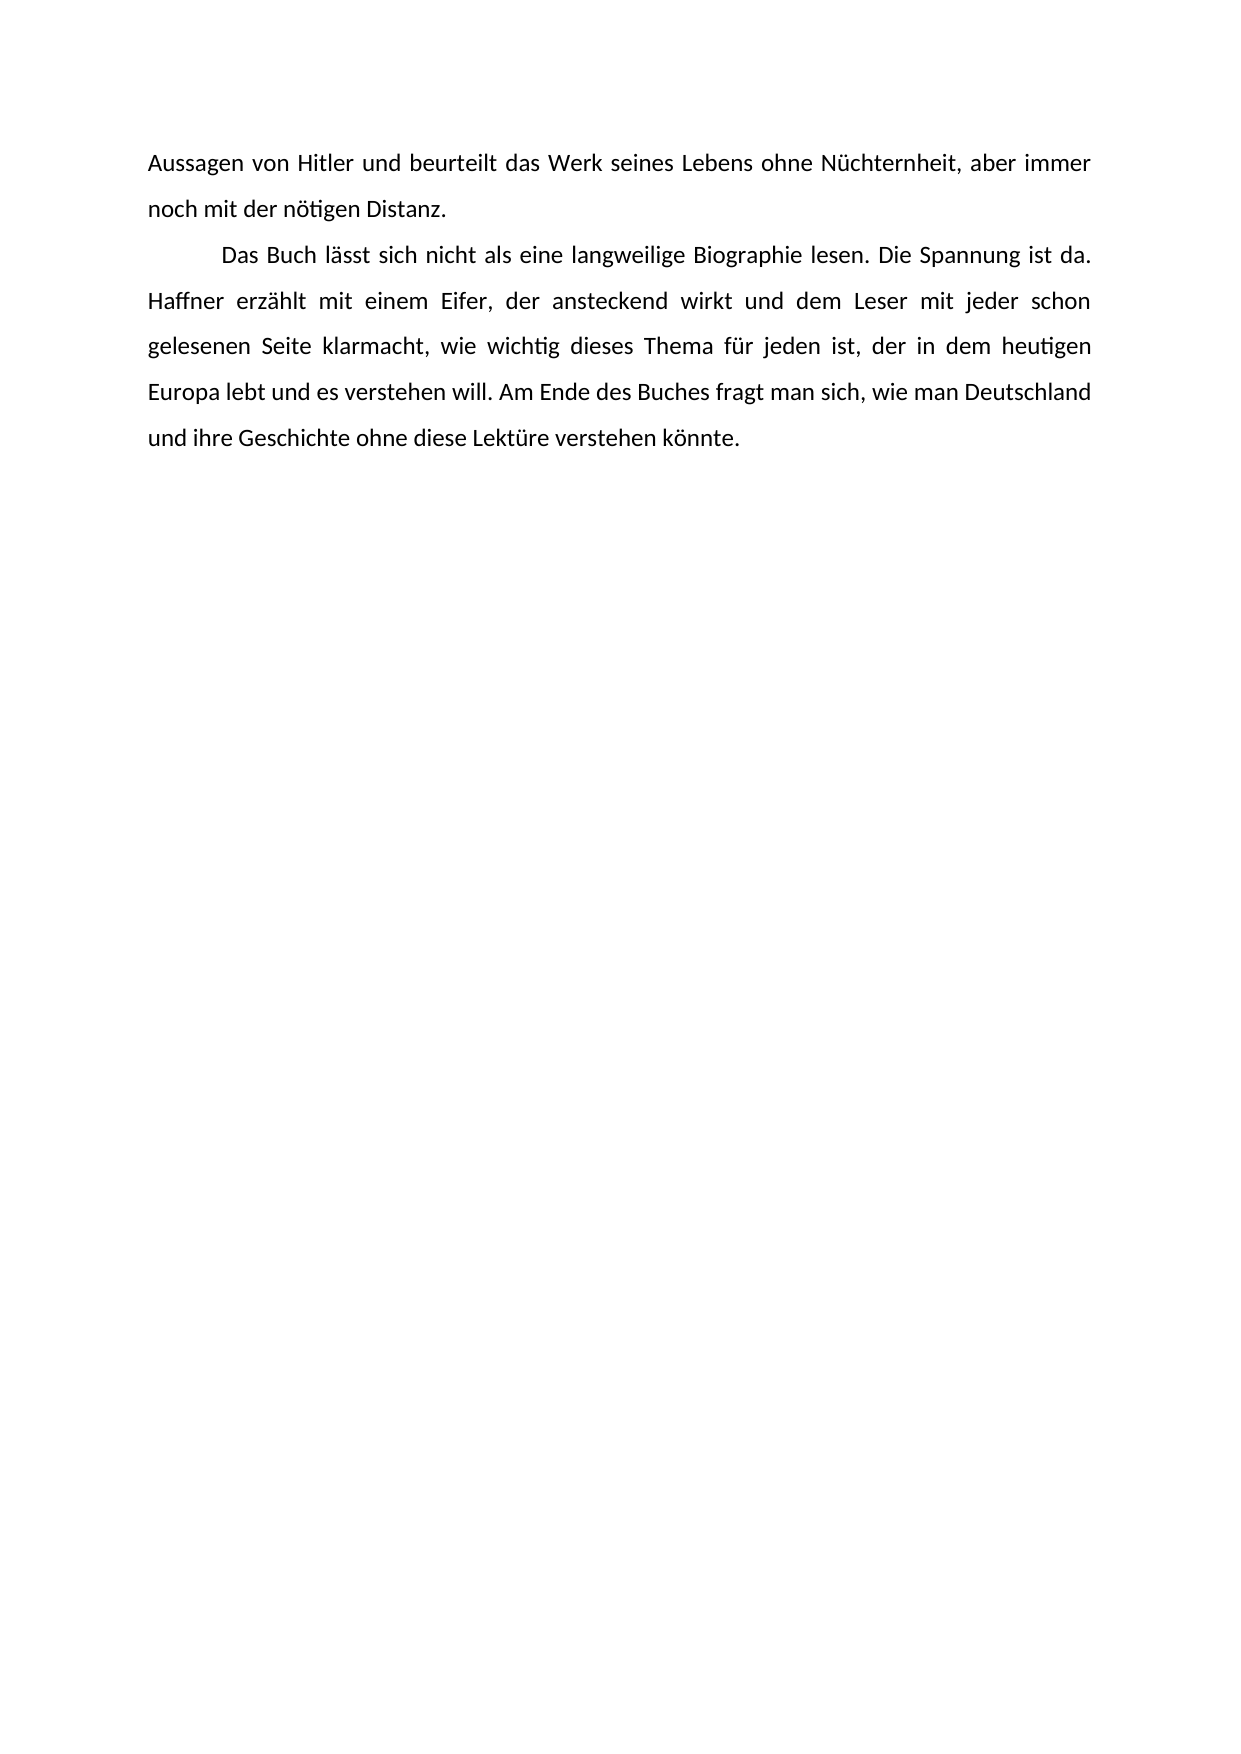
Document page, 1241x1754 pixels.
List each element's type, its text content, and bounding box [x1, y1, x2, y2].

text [148, 148, 1093, 224]
text Das Buch lässt sich nicht als eine langweilige Biographie lesen. Die Spannung ist da. Haffner erzählt mit einem Eifer, der ansteckend wirkt und dem Leser mit jeder schon gelesenen Seite klarmacht, wie wichtig dieses Thema für jeden ist, der in dem heutigen Europa lebt und es verstehen will. Am Ende des Buches fragt man sich, wie man Deutschland und ihre Geschichte ohne diese Lektüre verstehen könnte. [148, 239, 1093, 452]
